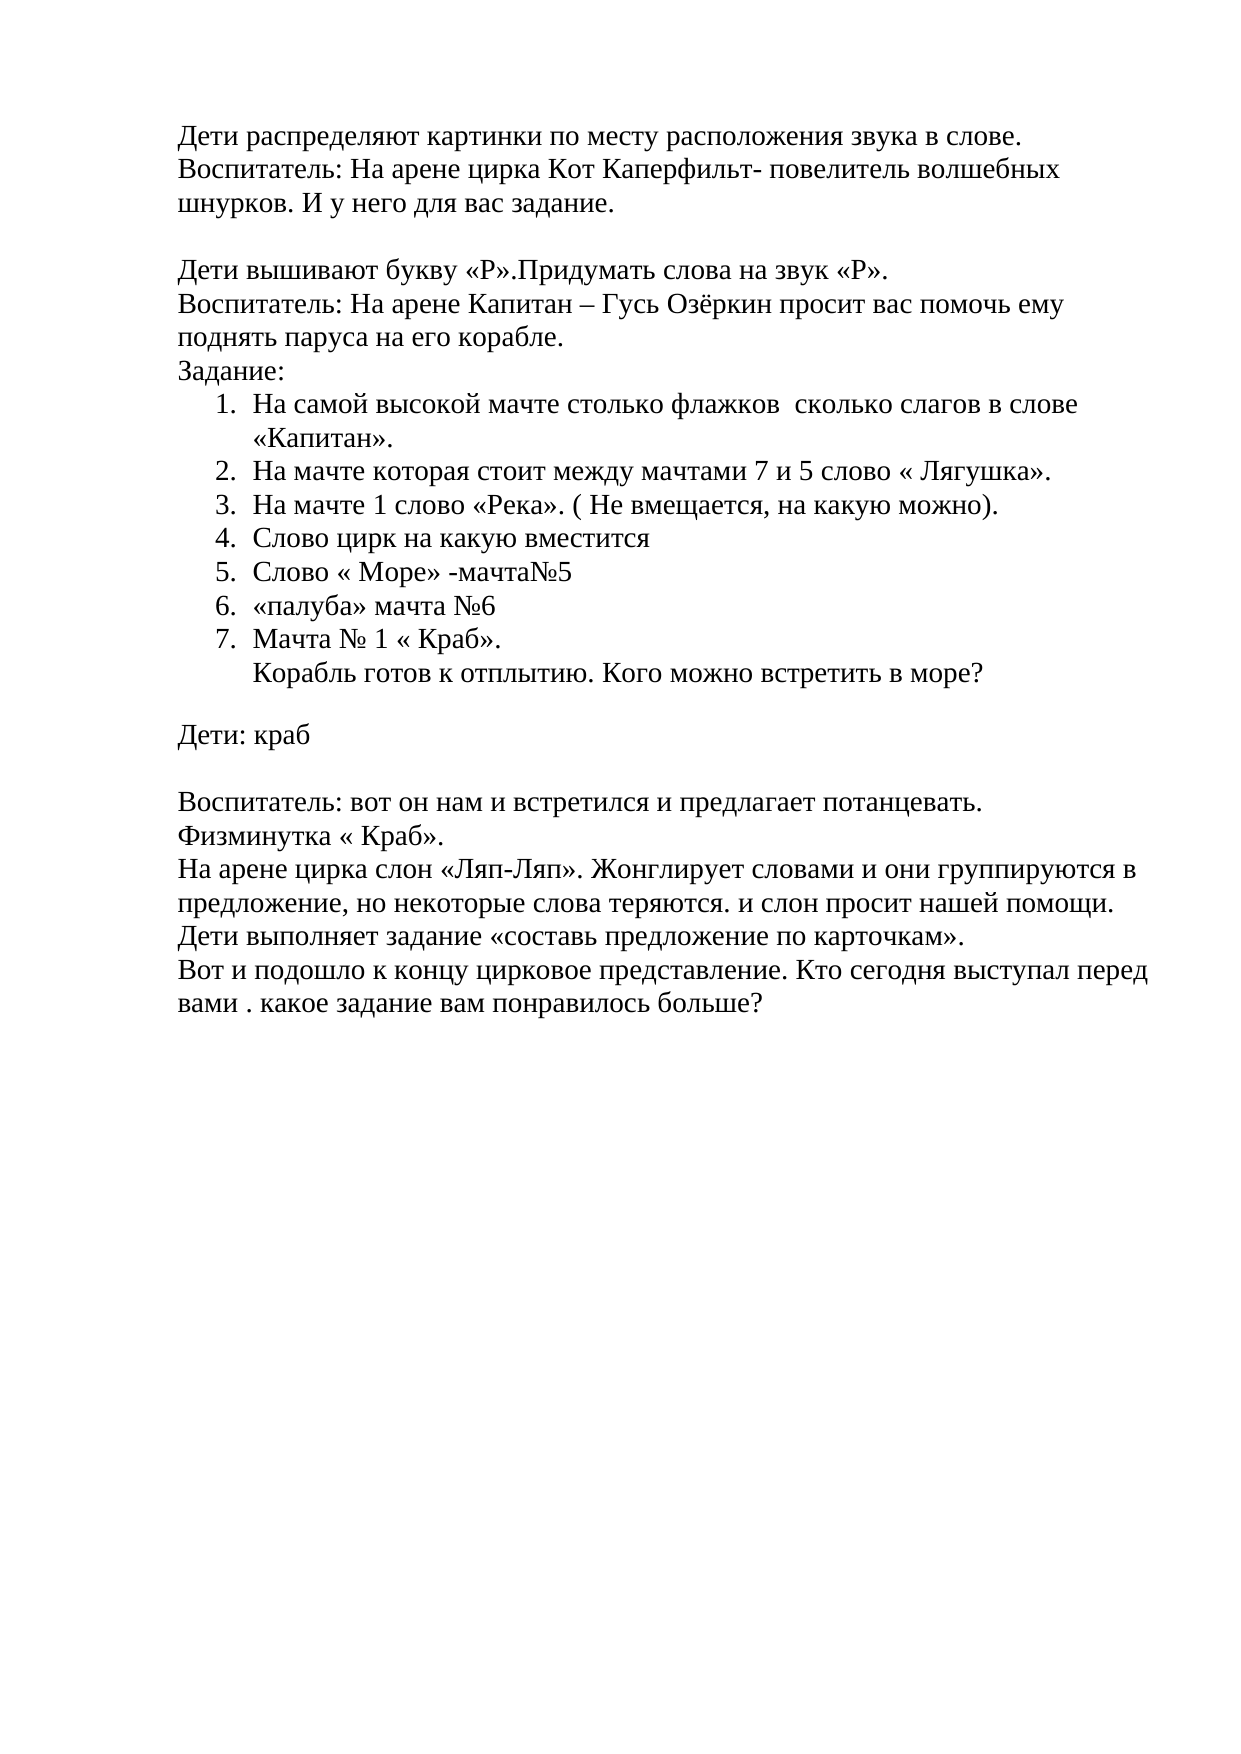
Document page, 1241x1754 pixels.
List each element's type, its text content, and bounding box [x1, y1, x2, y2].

list Корабль готов к отплытию. Кого можно встретить в море? [252, 655, 1152, 688]
text Дети распределяют картинки по месту расположения звука в слове. [177, 118, 1152, 152]
list На мачте 1 слово «Река». ( Не вмещается, на какую можно). [215, 487, 1152, 521]
text На арене цирка слон «Ляп-Ляп». Жонглирует словами и они группируются в предложение, но некоторые слова теряются. и слон просит нашей помощи. [177, 851, 1152, 918]
text Вот и подошло к концу цирковое представление. Кто сегодня выступал перед вами . какое задание вам понравилось больше? [177, 952, 1152, 1019]
list Слово « Море» -мачта№5 [215, 554, 1152, 588]
text Воспитатель: На арене цирка Кот Каперфильт- повелитель волшебных шнурков. И у него для вас задание. [177, 152, 1152, 219]
text Задание: [177, 353, 1152, 386]
text Дети выполняет задание «составь предложение по карточкам». [177, 918, 1152, 952]
text Воспитатель: вот он нам и встретился и предлагает потанцевать. [177, 784, 1152, 818]
text Физминутка « Краб». [177, 818, 1152, 851]
list «палуба» мачта №6 [215, 588, 1152, 621]
text Дети вышивают букву «Р».Придумать слова на звук «Р». [177, 252, 1152, 286]
list На мачте которая стоит между мачтами 7 и 5 слово « Лягушка». [215, 453, 1152, 487]
text Воспитатель: На арене Капитан – Гусь Озёркин просит вас помочь ему поднять паруса на его корабле. [177, 286, 1152, 353]
list Мачта № 1 « Краб». [215, 621, 1152, 655]
list Слово цирк на какую вместится [215, 521, 1152, 554]
list На самой высокой мачте столько флажков сколько слагов в слове «Капитан». [215, 386, 1152, 453]
text Дети: краб [177, 717, 1152, 751]
